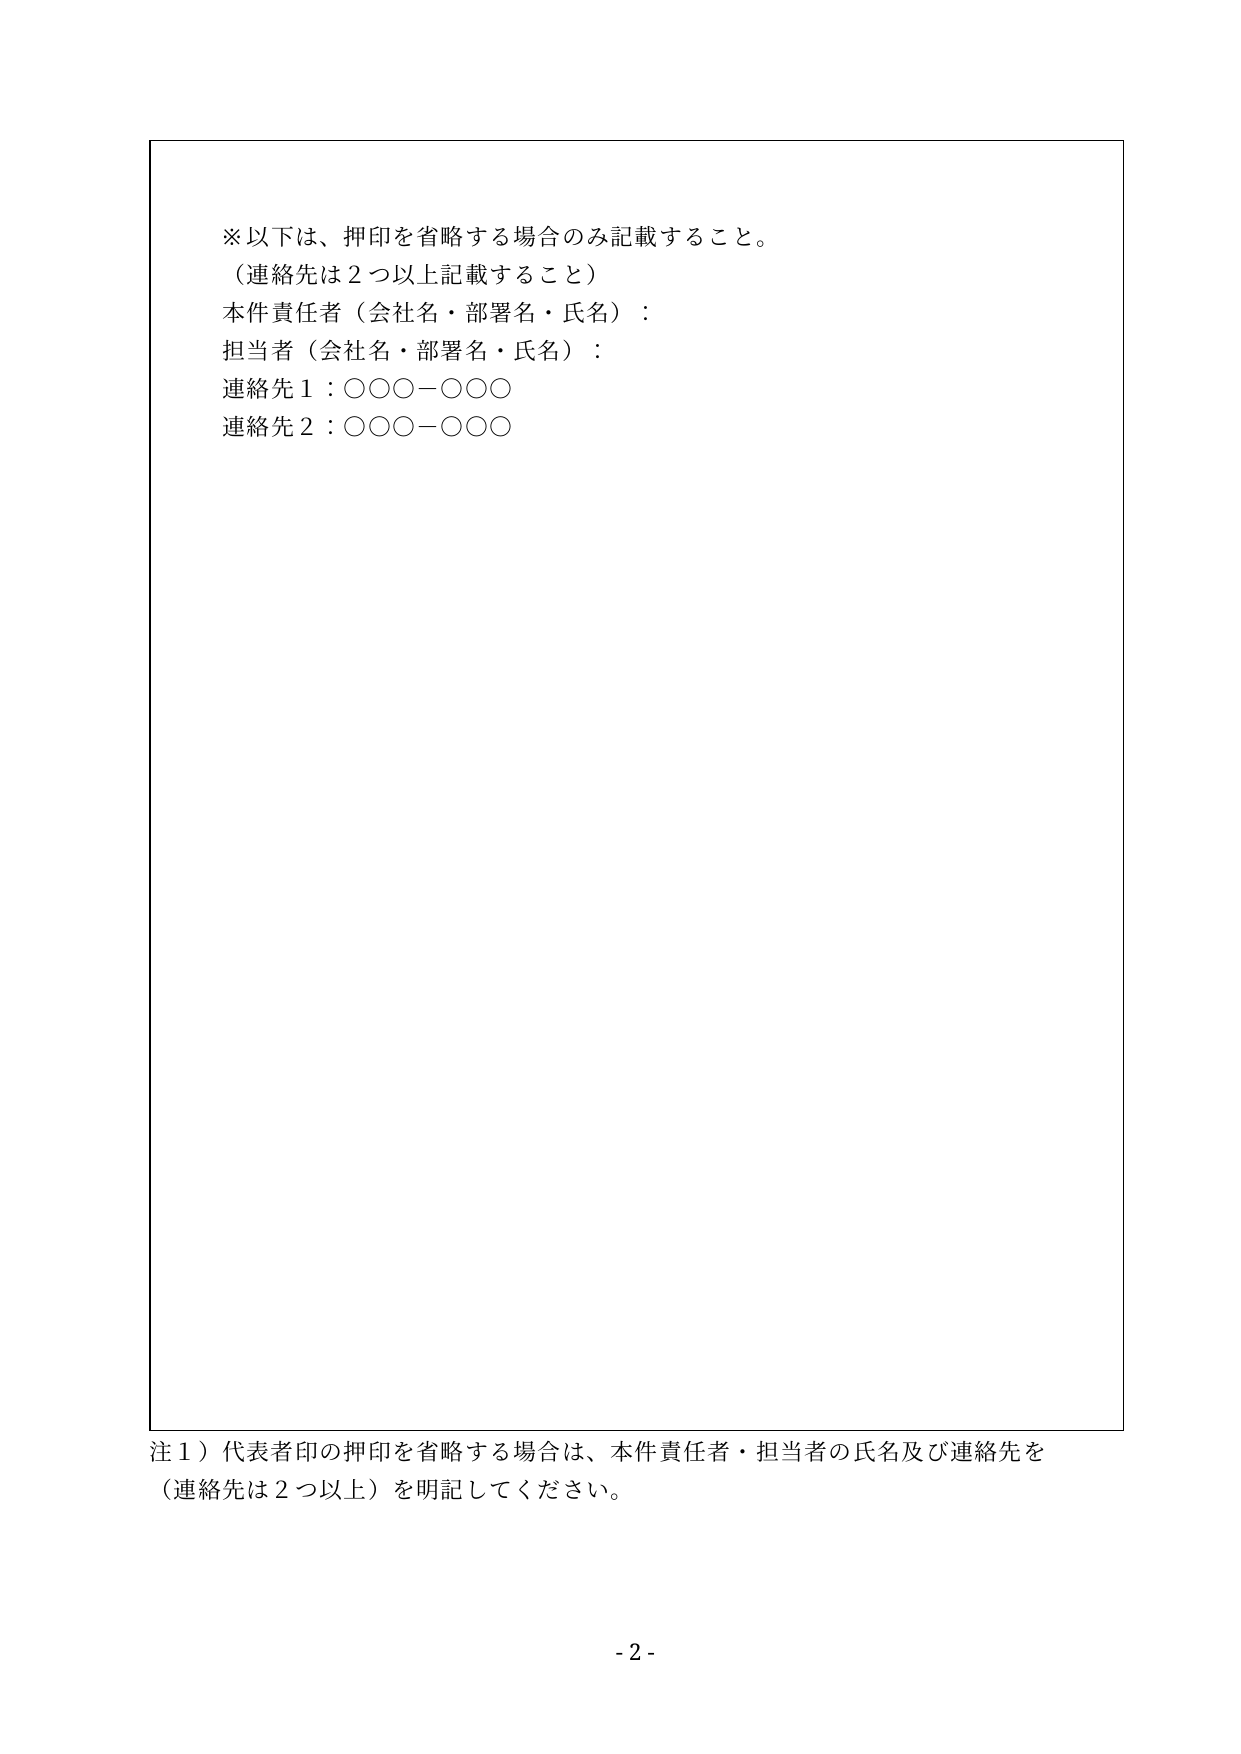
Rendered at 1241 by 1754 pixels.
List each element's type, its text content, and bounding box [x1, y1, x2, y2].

text （連絡先は２つ以上）を明記してください。 [149, 1469, 1120, 1507]
table_header ※以下は、押印を省略する場合のみ記載すること。 （連絡先は２つ以上記載すること） 本件責任者（会社名・部署名・氏名）： 担当者（会社名・部署名・氏名）： 連絡先１：○○○－○○○ 連絡先２：○○○－○○○ [151, 141, 1123, 1430]
text 注１）代表者印の押印を省略する場合は、本件責任者・担当者の氏名及び連絡先を [149, 1431, 1120, 1469]
